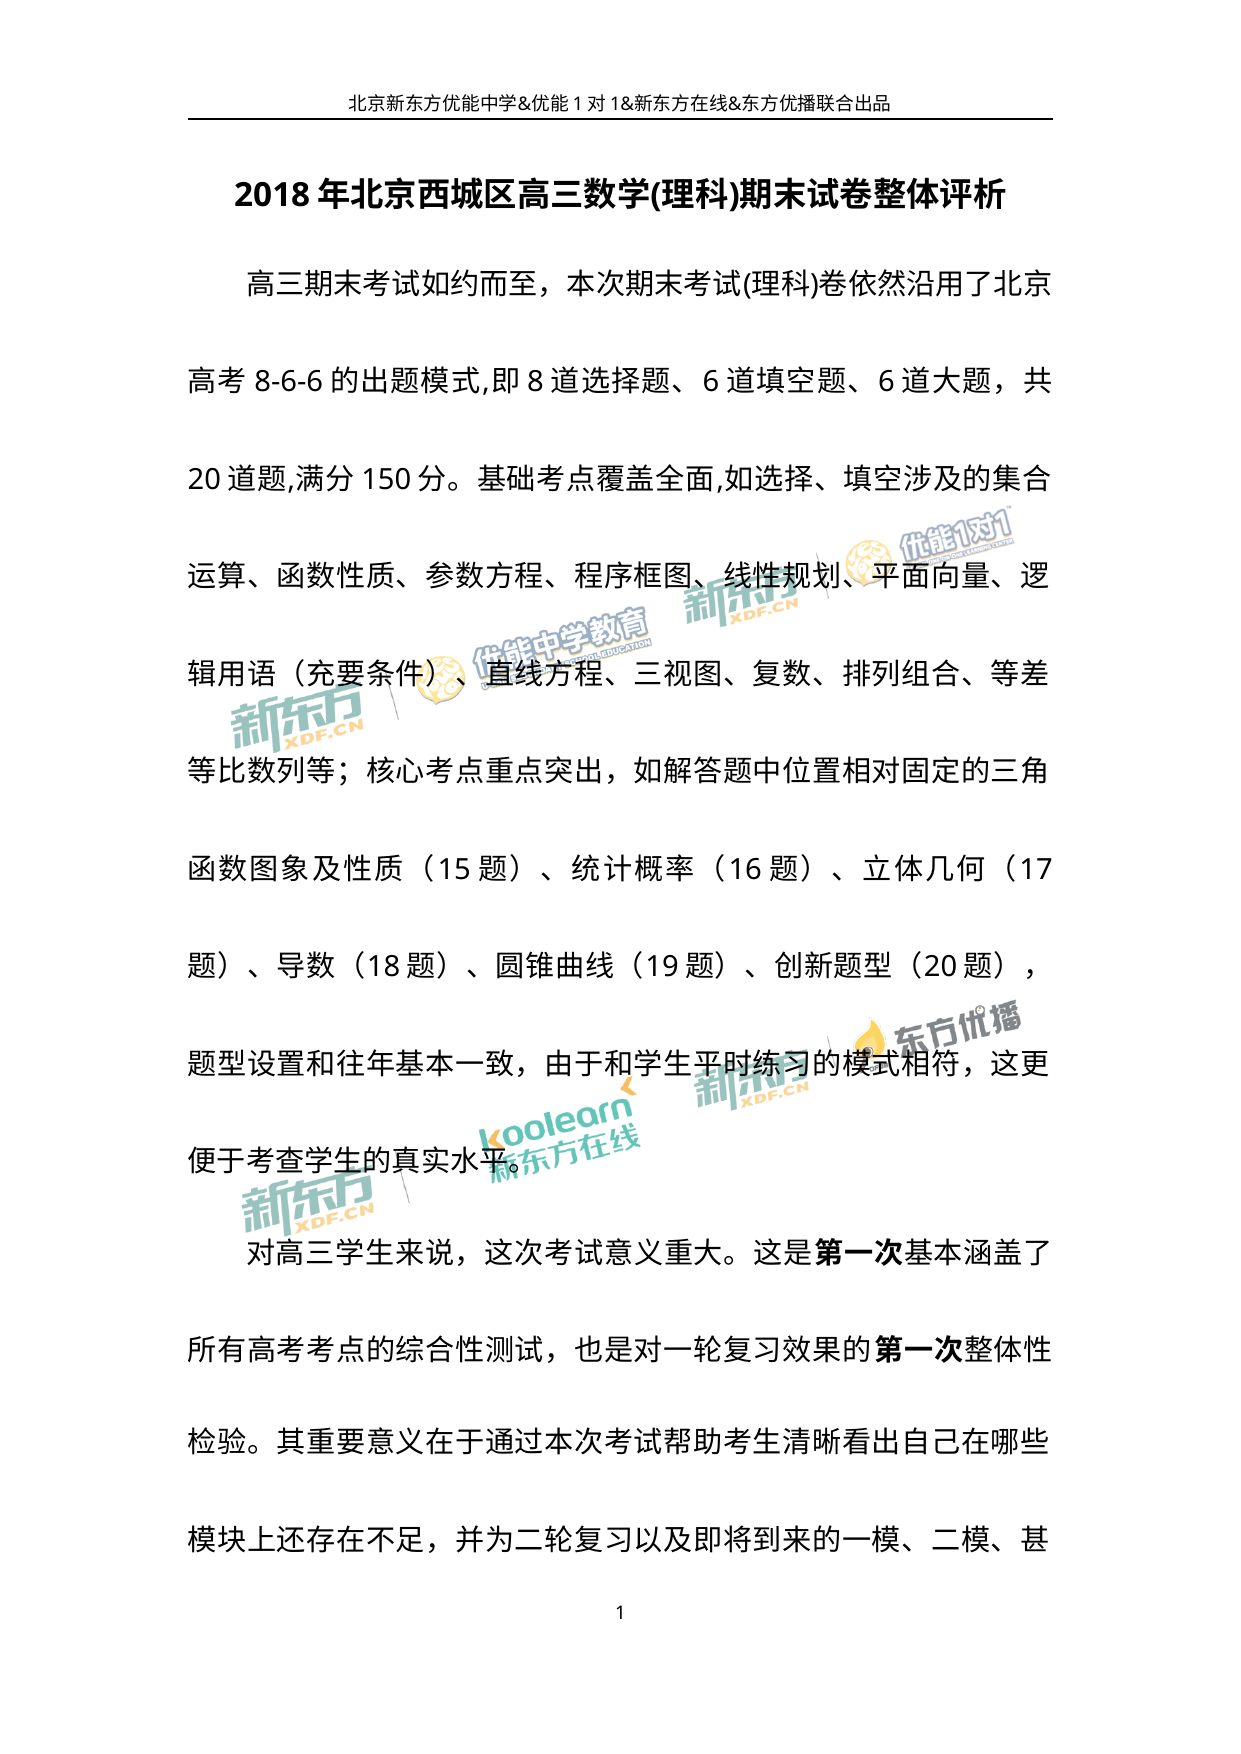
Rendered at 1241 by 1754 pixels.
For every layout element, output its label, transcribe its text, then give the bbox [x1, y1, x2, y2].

text 2018年北京西城区高三数学(理科)期末试卷整体评析 [187, 160, 1053, 225]
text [187, 1213, 1053, 1570]
text 高三期末考试如约而至，本次期末考试(理科)卷依然沿用了北京高考8-6-6的出题模式,即8道选择题、6道填空题、6道大题，共20道题,满分150分。基础考点覆盖全面,如选择、填空涉及的集合运算、函数性质、参数方程、程序框图、线性规划、平面向量、逻辑用语（充要条件）、直线方程、三视图、复数、排列组合、等差等比数列等；核心考点重点突出，如解答题中位置相对固定的三角函数图象及性质（15题）、统计概率（16题）、立体几何（17题）、导数（18题）、圆锥曲线（19题）、创新题型（20题），题型设置和往年基本一致，由于和学生平时练习的模式相符，这更便于考查学生的真实水平。 [187, 249, 1053, 1191]
picture [189, 291, 1055, 1516]
